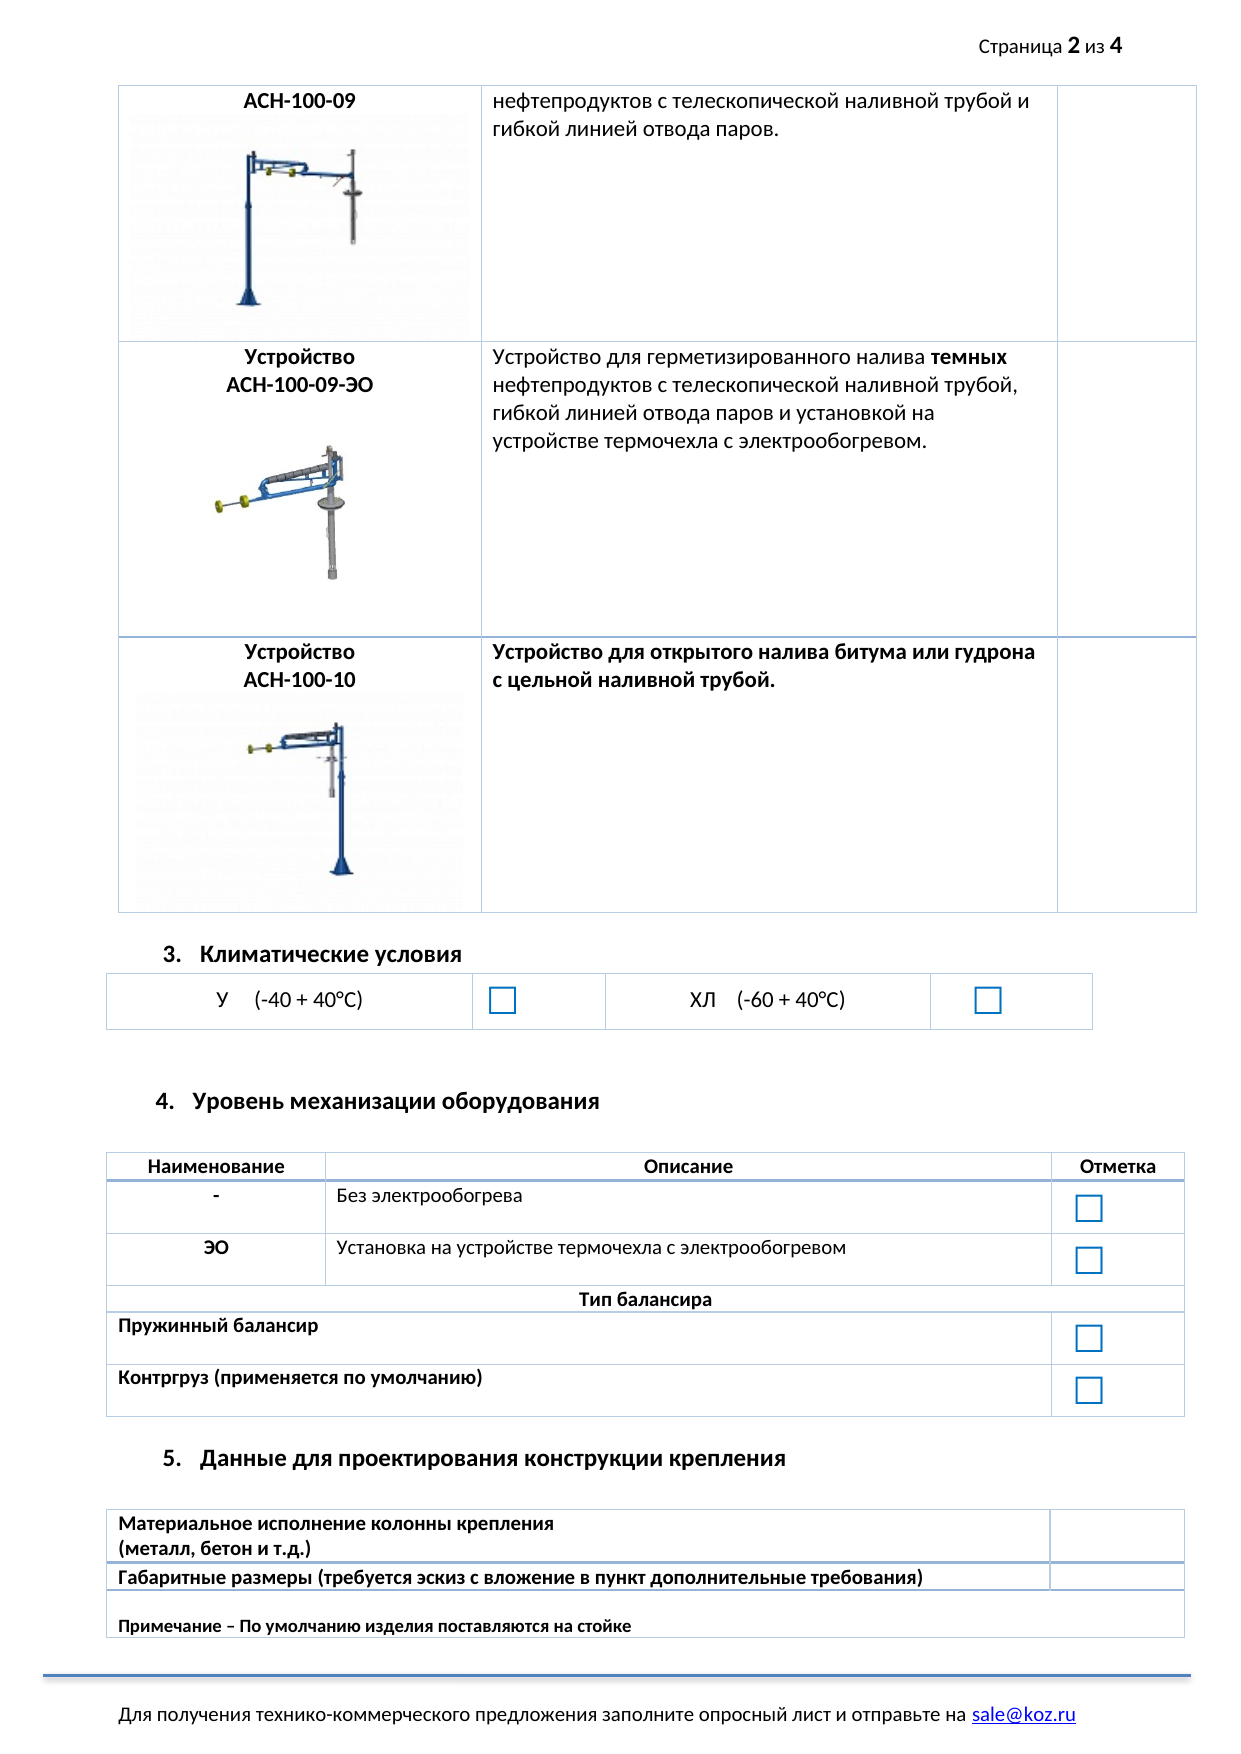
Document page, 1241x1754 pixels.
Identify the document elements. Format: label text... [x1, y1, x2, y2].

table_header Наименование [107, 1153, 325, 1179]
table_cell [1058, 638, 1196, 912]
table_header [931, 974, 1092, 1029]
table_header Отметка [1052, 1153, 1184, 1179]
table_cell [1051, 1564, 1184, 1589]
table_header Описание [326, 1153, 1051, 1179]
table_cell [1052, 1313, 1184, 1363]
subtitle Климатические условия [162, 938, 1122, 968]
table_cell Устройство АСН-100-09-ЭО [119, 342, 481, 636]
table_cell Примечание – По умолчанию изделия поставляются на стойке [107, 1591, 1184, 1637]
table_cell [1052, 1182, 1184, 1233]
picture [141, 398, 459, 636]
table_cell Устройство для герметизированного налива темных нефтепродуктов с телескопической наливной трубой, гибкой линией отвода паров и установкой на устройстве термочехла с электрообогревом. [482, 342, 1057, 636]
table_cell Установка на устройстве термочехла с электрообогревом [326, 1234, 1051, 1285]
table_cell ЭО [107, 1234, 325, 1285]
table_cell Устройство АСН-100-10 [119, 638, 481, 912]
table_header У (-40 + 40°С) [107, 974, 472, 1029]
table_cell [1052, 1234, 1184, 1285]
table_header ХЛ (-60 + 40°С) [606, 974, 930, 1029]
subtitle Данные для проектирования конструкции крепления [162, 1442, 1122, 1472]
table_cell Тип балансира [107, 1286, 1184, 1311]
table_cell Устройство для открытого налива битума или гудрона с цельной наливной трубой. [482, 638, 1057, 912]
picture [136, 693, 463, 912]
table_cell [482, 86, 1057, 341]
picture [130, 114, 470, 341]
table_cell Без электрообогрева [326, 1182, 1051, 1233]
table_cell Пружинный балансир [107, 1313, 1051, 1363]
table_cell Контргруз (применяется по умолчанию) [107, 1365, 1051, 1416]
table_cell [1058, 342, 1196, 636]
table_cell Габаритные размеры (требуется эскиз с вложение в пункт дополнительные требования) [107, 1564, 1049, 1589]
table_header [1051, 1510, 1184, 1561]
subtitle Уровень механизации оборудования [155, 1085, 1122, 1116]
table_cell [1052, 1365, 1184, 1416]
table_cell [1058, 86, 1196, 341]
table_header [473, 974, 605, 1029]
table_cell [119, 86, 481, 341]
table_header Материальное исполнение колонны крепления (металл, бетон и т.д.) [107, 1510, 1049, 1561]
table_cell - [107, 1182, 325, 1233]
